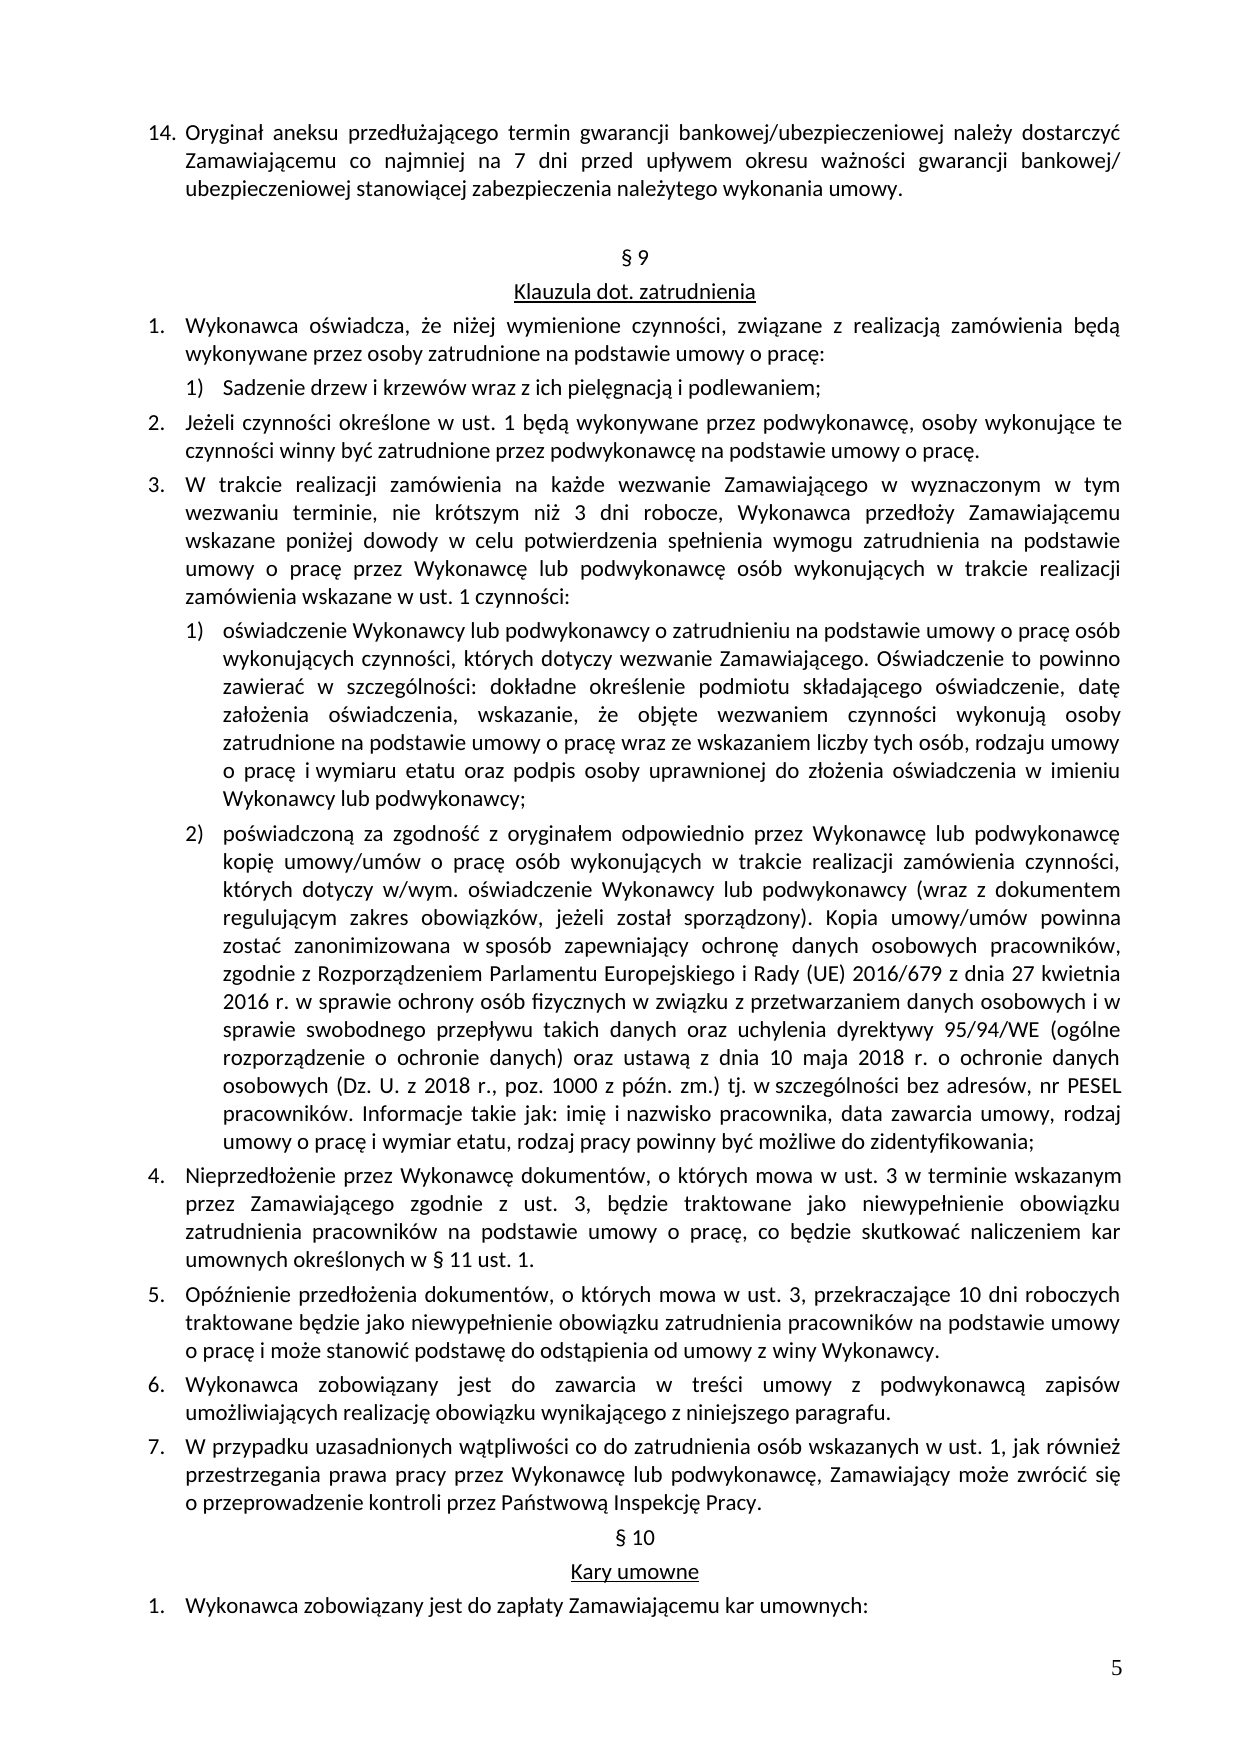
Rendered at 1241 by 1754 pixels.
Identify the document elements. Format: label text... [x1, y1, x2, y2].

list poświadczoną za zgodność z oryginałem odpowiednio przez Wykonawcę lub podwykonawcę kopię umowy/umów o pracę osób wykonujących w trakcie realizacji zamówienia czynności, których dotyczy w/wym. oświadczenie Wykonawcy lub podwykonawcy (wraz z dokumentem regulującym zakres obowiązków, jeżeli został sporządzony). Kopia umowy/umów powinna zostać zanonimizowana w sposób zapewniający ochronę danych osobowych pracowników, zgodnie z Rozporządzeniem Parlamentu Europejskiego i Rady (UE) 2016/679 z dnia 27 kwietnia 2016 r. w sprawie ochrony osób fizycznych w związku z przetwarzaniem danych osobowych i w sprawie swobodnego przepływu takich danych oraz uchylenia dyrektywy 95/94/WE (ogólne rozporządzenie o ochronie danych) oraz ustawą z dnia 10 maja 2018 r. o ochronie danych osobowych (Dz. U. z 2018 r., poz. 1000 z późn. zm.) tj. w szczególności bez adresów, nr PESEL pracowników. Informacje takie jak: imię i nazwisko pracownika, data zawarcia umowy, rodzaj umowy o pracę i wymiar etatu, rodzaj pracy powinny być możliwe do zidentyfikowania; [185, 819, 1122, 1155]
list Wykonawca oświadcza, że niżej wymienione czynności, związane z realizacją zamówienia będą wykonywane przez osoby zatrudnione na podstawie umowy o pracę: [148, 311, 1122, 367]
list W trakcie realizacji zamówienia na każde wezwanie Zamawiającego w wyznaczonym w tym wezwaniu terminie, nie krótszym niż 3 dni robocze, Wykonawca przedłoży Zamawiającemu wskazane poniżej dowody w celu potwierdzenia spełnienia wymogu zatrudnienia na podstawie umowy o pracę przez Wykonawcę lub podwykonawcę osób wykonujących w trakcie realizacji zamówienia wskazane w ust. 1 czynności: [148, 470, 1122, 610]
list Wykonawca zobowiązany jest do zawarcia w treści umowy z podwykonawcą zapisów umożliwiających realizację obowiązku wynikającego z niniejszego paragrafu. [148, 1370, 1122, 1426]
list Opóźnienie przedłożenia dokumentów, o których mowa w ust. 3, przekraczające 10 dni roboczych traktowane będzie jako niewypełnienie obowiązku zatrudnienia pracowników na podstawie umowy o pracę i może stanowić podstawę do odstąpienia od umowy z winy Wykonawcy. [148, 1280, 1122, 1364]
list Nieprzedłożenie przez Wykonawcę dokumentów, o których mowa w ust. 3 w terminie wskazanym przez Zamawiającego zgodnie z ust. 3, będzie traktowane jako niewypełnienie obowiązku zatrudnienia pracowników na podstawie umowy o pracę, co będzie skutkować naliczeniem kar umownych określonych w § 11 ust. 1. [148, 1161, 1122, 1273]
list Sadzenie drzew i krzewów wraz z ich pielęgnacją i podlewaniem; [185, 373, 1092, 402]
list Jeżeli czynności określone w ust. 1 będą wykonywane przez podwykonawcę, osoby wykonujące te czynności winny być zatrudnione przez podwykonawcę na podstawie umowy o pracę. [148, 408, 1123, 464]
list W przypadku uzasadnionych wątpliwości co do zatrudnienia osób wskazanych w ust. 1, jak również przestrzegania prawa pracy przez Wykonawcę lub podwykonawcę, Zamawiający może zwrócić się o przeprowadzenie kontroli przez Państwową Inspekcję Pracy. [148, 1432, 1122, 1516]
text Klauzula dot. zatrudnienia [148, 277, 1122, 305]
list Wykonawca zobowiązany jest do zapłaty Zamawiającemu kar umownych: [148, 1591, 1122, 1619]
list Oryginał aneksu przedłużającego termin gwarancji bankowej/ubezpieczeniowej należy dostarczyć Zamawiającemu co najmniej na 7 dni przed upływem okresu ważności gwarancji bankowej/ ubezpieczeniowej stanowiącej zabezpieczenia należytego wykonania umowy. [148, 118, 1122, 202]
subtitle Kary umowne [148, 1557, 1122, 1585]
list oświadczenie Wykonawcy lub podwykonawcy o zatrudnieniu na podstawie umowy o pracę osób wykonujących czynności, których dotyczy wezwanie Zamawiającego. Oświadczenie to powinno zawierać w szczególności: dokładne określenie podmiotu składającego oświadczenie, datę założenia oświadczenia, wskazanie, że objęte wezwaniem czynności wykonują osoby zatrudnione na podstawie umowy o pracę wraz ze wskazaniem liczby tych osób, rodzaju umowy o pracę i wymiaru etatu oraz podpis osoby uprawnionej do złożenia oświadczenia w imieniu Wykonawcy lub podwykonawcy; [185, 616, 1122, 813]
subtitle § 9 [148, 243, 1122, 271]
subtitle § 10 [148, 1523, 1122, 1551]
